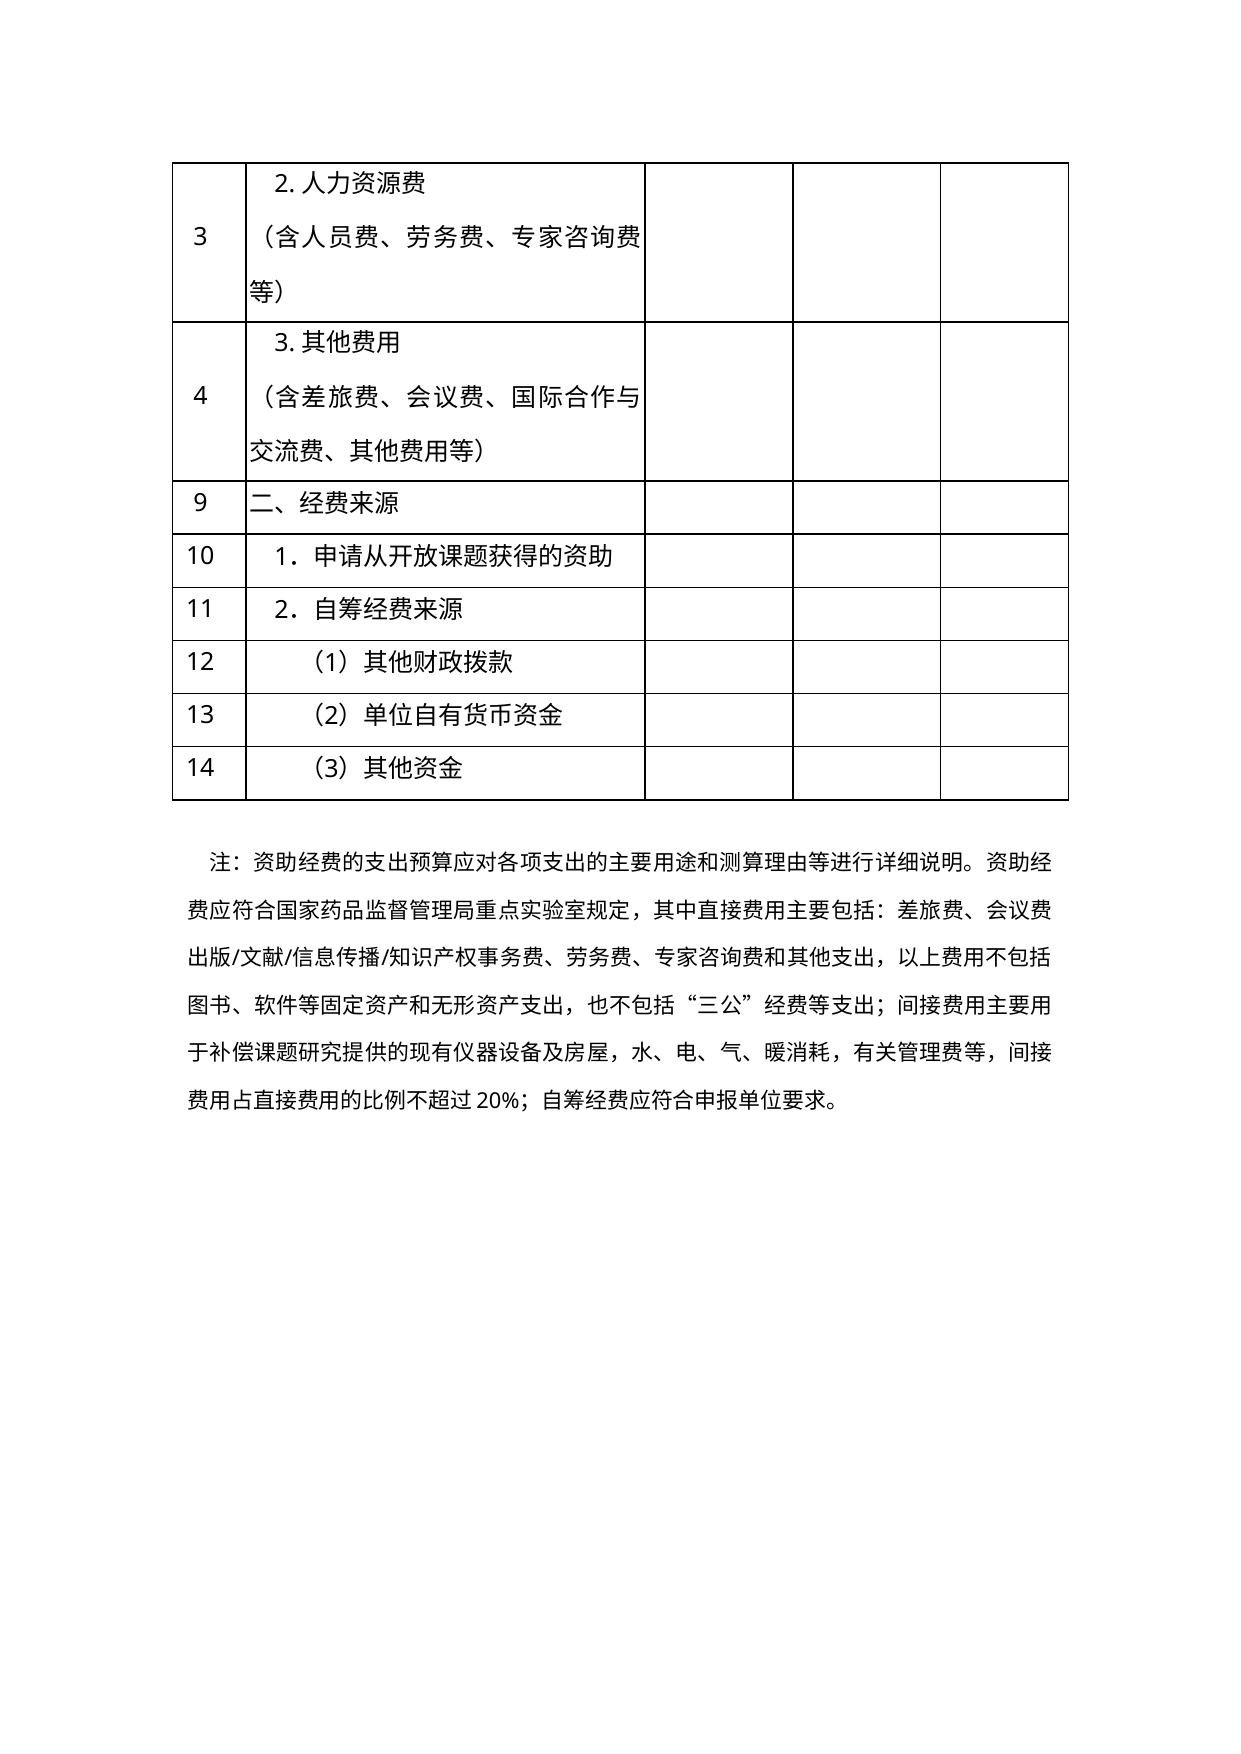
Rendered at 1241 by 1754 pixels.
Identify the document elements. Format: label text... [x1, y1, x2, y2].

table_cell [941, 588, 1068, 639]
table_cell [941, 164, 1068, 321]
table_cell 3. 其他费用 （含差旅费、会议费、国际合作与交流费、其他费用等） [247, 323, 644, 480]
table_cell [794, 535, 940, 586]
table_cell [794, 164, 940, 321]
table_cell [646, 747, 792, 799]
table_cell 2．自筹经费来源 [247, 588, 644, 639]
table_cell [794, 482, 940, 533]
table_cell 4 [173, 323, 245, 480]
table_cell [941, 747, 1068, 799]
table_cell [941, 535, 1068, 586]
table_cell （2）单位自有货币资金 [247, 694, 644, 746]
table_cell [941, 641, 1068, 693]
table_cell [646, 641, 792, 693]
table_cell 14 [173, 747, 245, 799]
text 注：资助经费的支出预算应对各项支出的主要用途和测算理由等进行详细说明。资助经费应符合国家药品监督管理局重点实验室规定，其中直接费用主要包括：差旅费、会议费、出版/文献/信息传播/知识产权事务费、劳务费、专家咨询费和其他支出，以上费用不包括图书、软件等固定资产和无形资产支出，也不包括“三公”经费等支出；间接费用主要用于补偿课题研究提供的现有仪器设备及房屋，水、电、气、暖消耗，有关管理费等，间接费用占直接费用的比例不超过20%；自筹经费应符合申报单位要求。 [187, 845, 1053, 1114]
table_cell （1）其他财政拨款 [247, 641, 644, 693]
table_cell [646, 535, 792, 586]
table_cell [941, 694, 1068, 746]
table_cell [646, 588, 792, 639]
table_cell [646, 323, 792, 480]
table_cell [646, 164, 792, 321]
table_cell [646, 694, 792, 746]
table_cell [794, 323, 940, 480]
table_cell 11 [173, 588, 245, 639]
table_cell 1．申请从开放课题获得的资助 [247, 535, 644, 586]
table_cell 9 [173, 482, 245, 533]
table_cell [794, 641, 940, 693]
table_cell [941, 482, 1068, 533]
table_cell 12 [173, 641, 245, 693]
table_cell [646, 482, 792, 533]
table_cell （3）其他资金 [247, 747, 644, 799]
table_cell 13 [173, 694, 245, 746]
table_cell 10 [173, 535, 245, 586]
table_cell [794, 588, 940, 639]
table_cell 2. 人力资源费 （含人员费、劳务费、专家咨询费等） [247, 164, 644, 321]
table_cell 3 [173, 164, 245, 321]
table_cell [941, 323, 1068, 480]
table_cell [794, 694, 940, 746]
table_cell [794, 747, 940, 799]
table_cell 二、经费来源 [247, 482, 644, 533]
